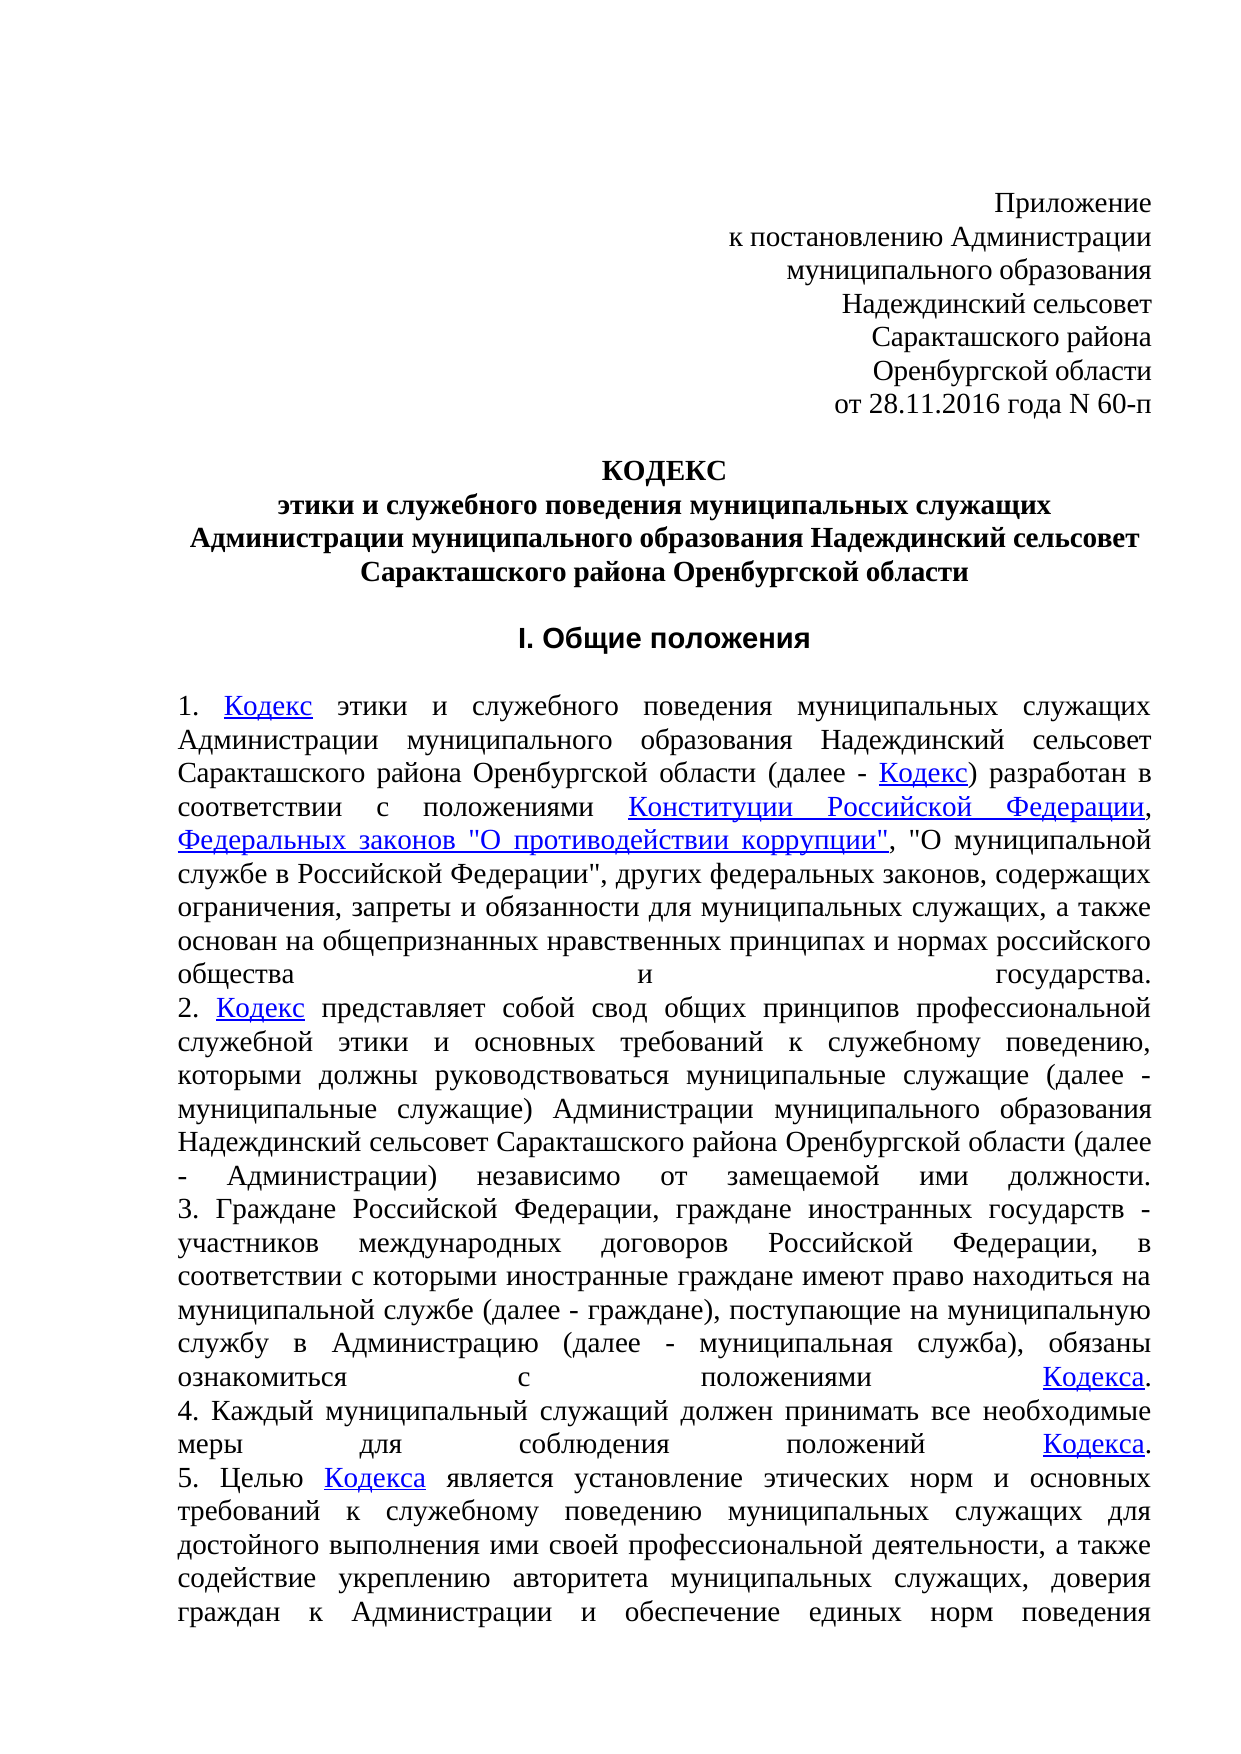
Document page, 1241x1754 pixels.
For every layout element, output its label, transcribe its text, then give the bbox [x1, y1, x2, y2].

text Приложение [177, 118, 1152, 219]
text Саракташского района [177, 319, 1152, 353]
text этики и служебного поведения муниципальных служащих Администрации муниципального образования Надеждинский сельсовет Саракташского района Оренбургской области [177, 487, 1152, 588]
subtitle I. Общие положения [177, 621, 1152, 655]
text Оренбургской области [177, 353, 1152, 386]
text КОДЕКС [177, 453, 1152, 487]
text муниципального образования [177, 252, 1152, 286]
text от 28.11.2016 года N 60-п [177, 386, 1152, 420]
text к постановлению Администрации [177, 219, 1152, 252]
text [177, 688, 1152, 1627]
text Надеждинский сельсовет [177, 286, 1152, 319]
